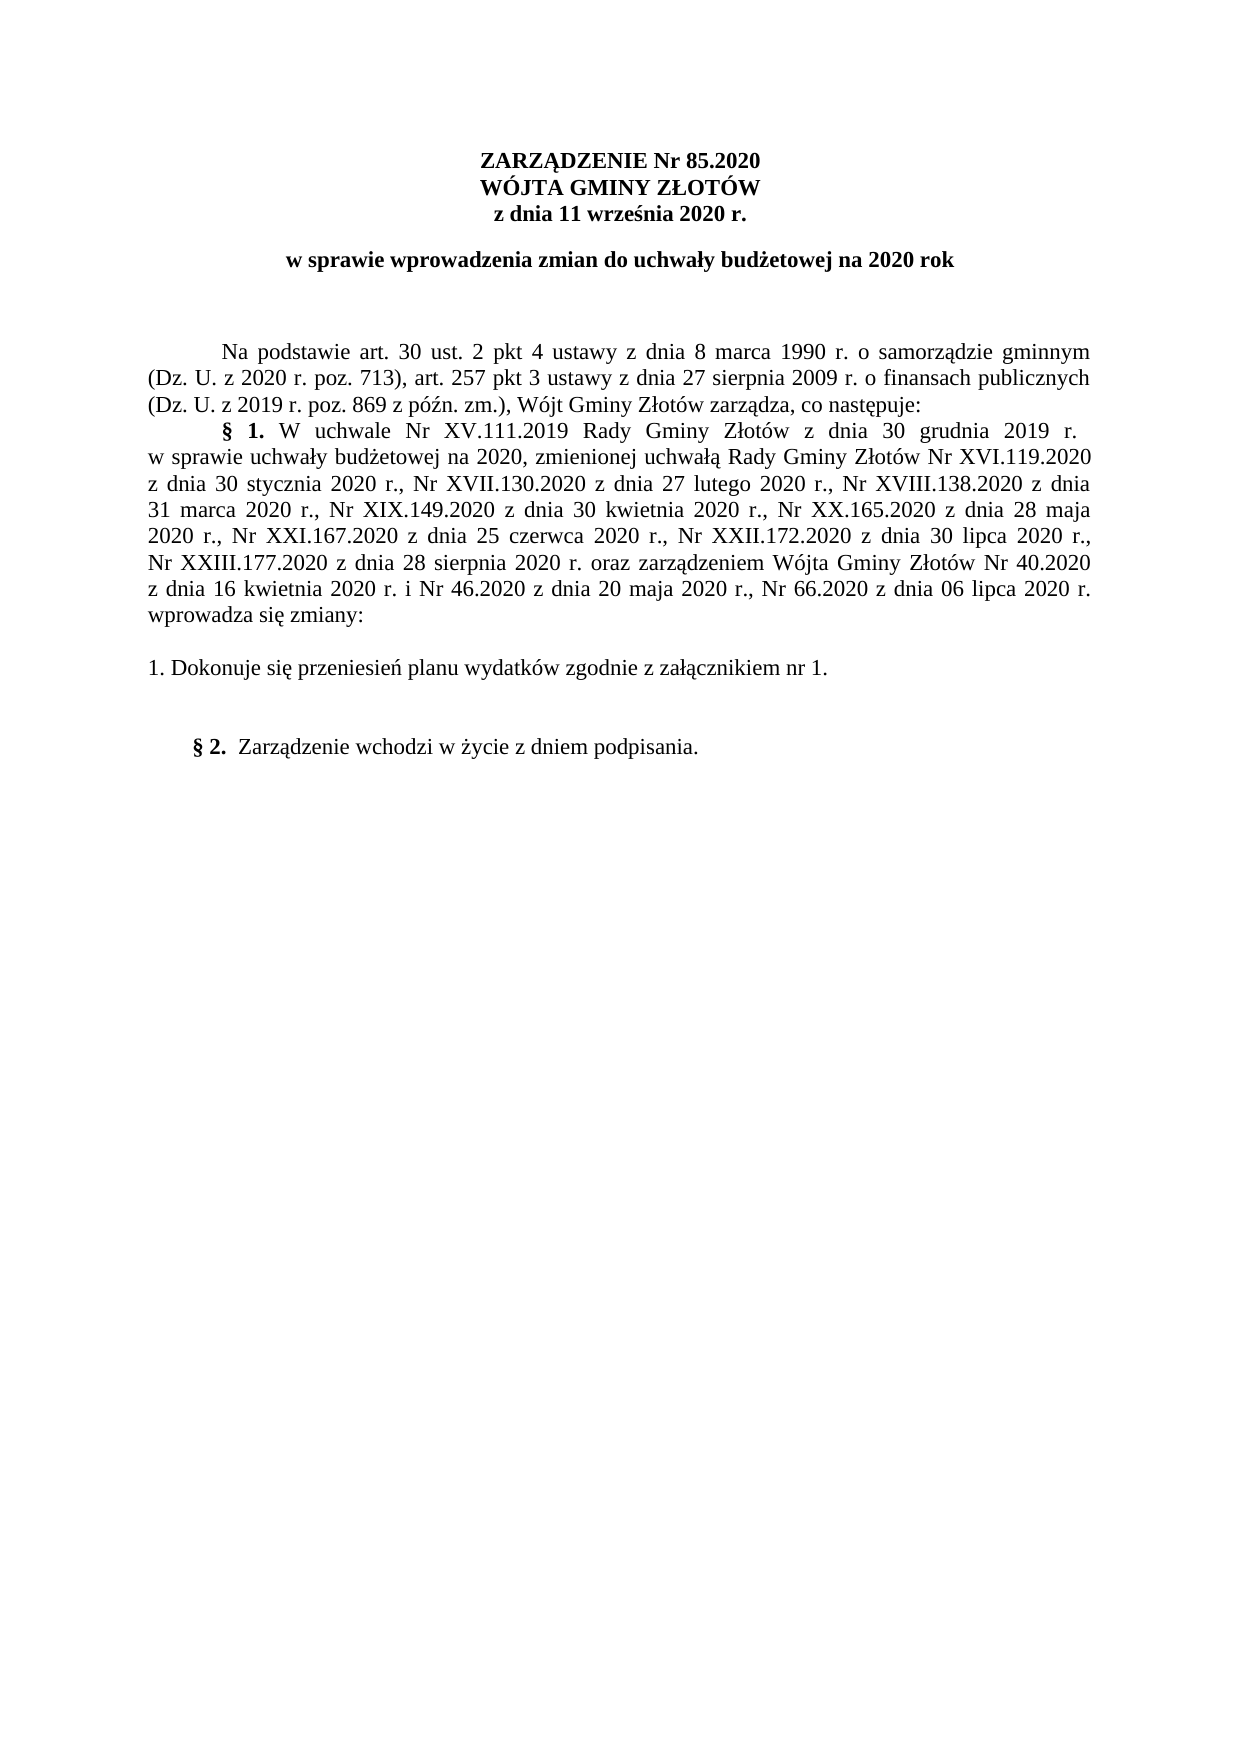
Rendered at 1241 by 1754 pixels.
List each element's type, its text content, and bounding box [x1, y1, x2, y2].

text § 1. W uchwale Nr XV.111.2019 Rady Gminy Złotów z dnia 30 grudnia 2019 r. w sprawie uchwały budżetowej na 2020, zmienionej uchwałą Rady Gminy Złotów Nr XVI.119.2020 z dnia 30 stycznia 2020 r., Nr XVII.130.2020 z dnia 27 lutego 2020 r., Nr XVIII.138.2020 z dnia 31 marca 2020 r., Nr XIX.149.2020 z dnia 30 kwietnia 2020 r., Nr XX.165.2020 z dnia 28 maja 2020 r., Nr XXI.167.2020 z dnia 25 czerwca 2020 r., Nr XXII.172.2020 z dnia 30 lipca 2020 r., Nr XXIII.177.2020 z dnia 28 sierpnia 2020 r. oraz zarządzeniem Wójta Gminy Złotów Nr 40.2020 z dnia 16 kwietnia 2020 r. i Nr 46.2020 z dnia 20 maja 2020 r., Nr 66.2020 z dnia 06 lipca 2020 r. wprowadza się zmiany: [148, 417, 1093, 628]
text Na podstawie art. 30 ust. 2 pkt 4 ustawy z dnia 8 marca 1990 r. o samorządzie gminnym (Dz. U. z 2020 r. poz. 713), art. 257 pkt 3 ustawy z dnia 27 sierpnia 2009 r. o finansach publicznych (Dz. U. z 2019 r. poz. 869 z późn. zm.), Wójt Gminy Złotów zarządza, co następuje: [148, 338, 1093, 417]
text WÓJTA GMINY ZŁOTÓW [148, 174, 1093, 200]
text § 2. Zarządzenie wchodzi w życie z dniem podpisania. [148, 733, 1093, 760]
text ZARZĄDZENIE Nr 85.2020 [148, 148, 1093, 174]
text w sprawie wprowadzenia zmian do uchwały budżetowej na 2020 rok [148, 246, 1093, 272]
text 1. Dokonuje się przeniesień planu wydatków zgodnie z załącznikiem nr 1. [148, 654, 1093, 681]
text z dnia 11 września 2020 r. [148, 200, 1093, 227]
